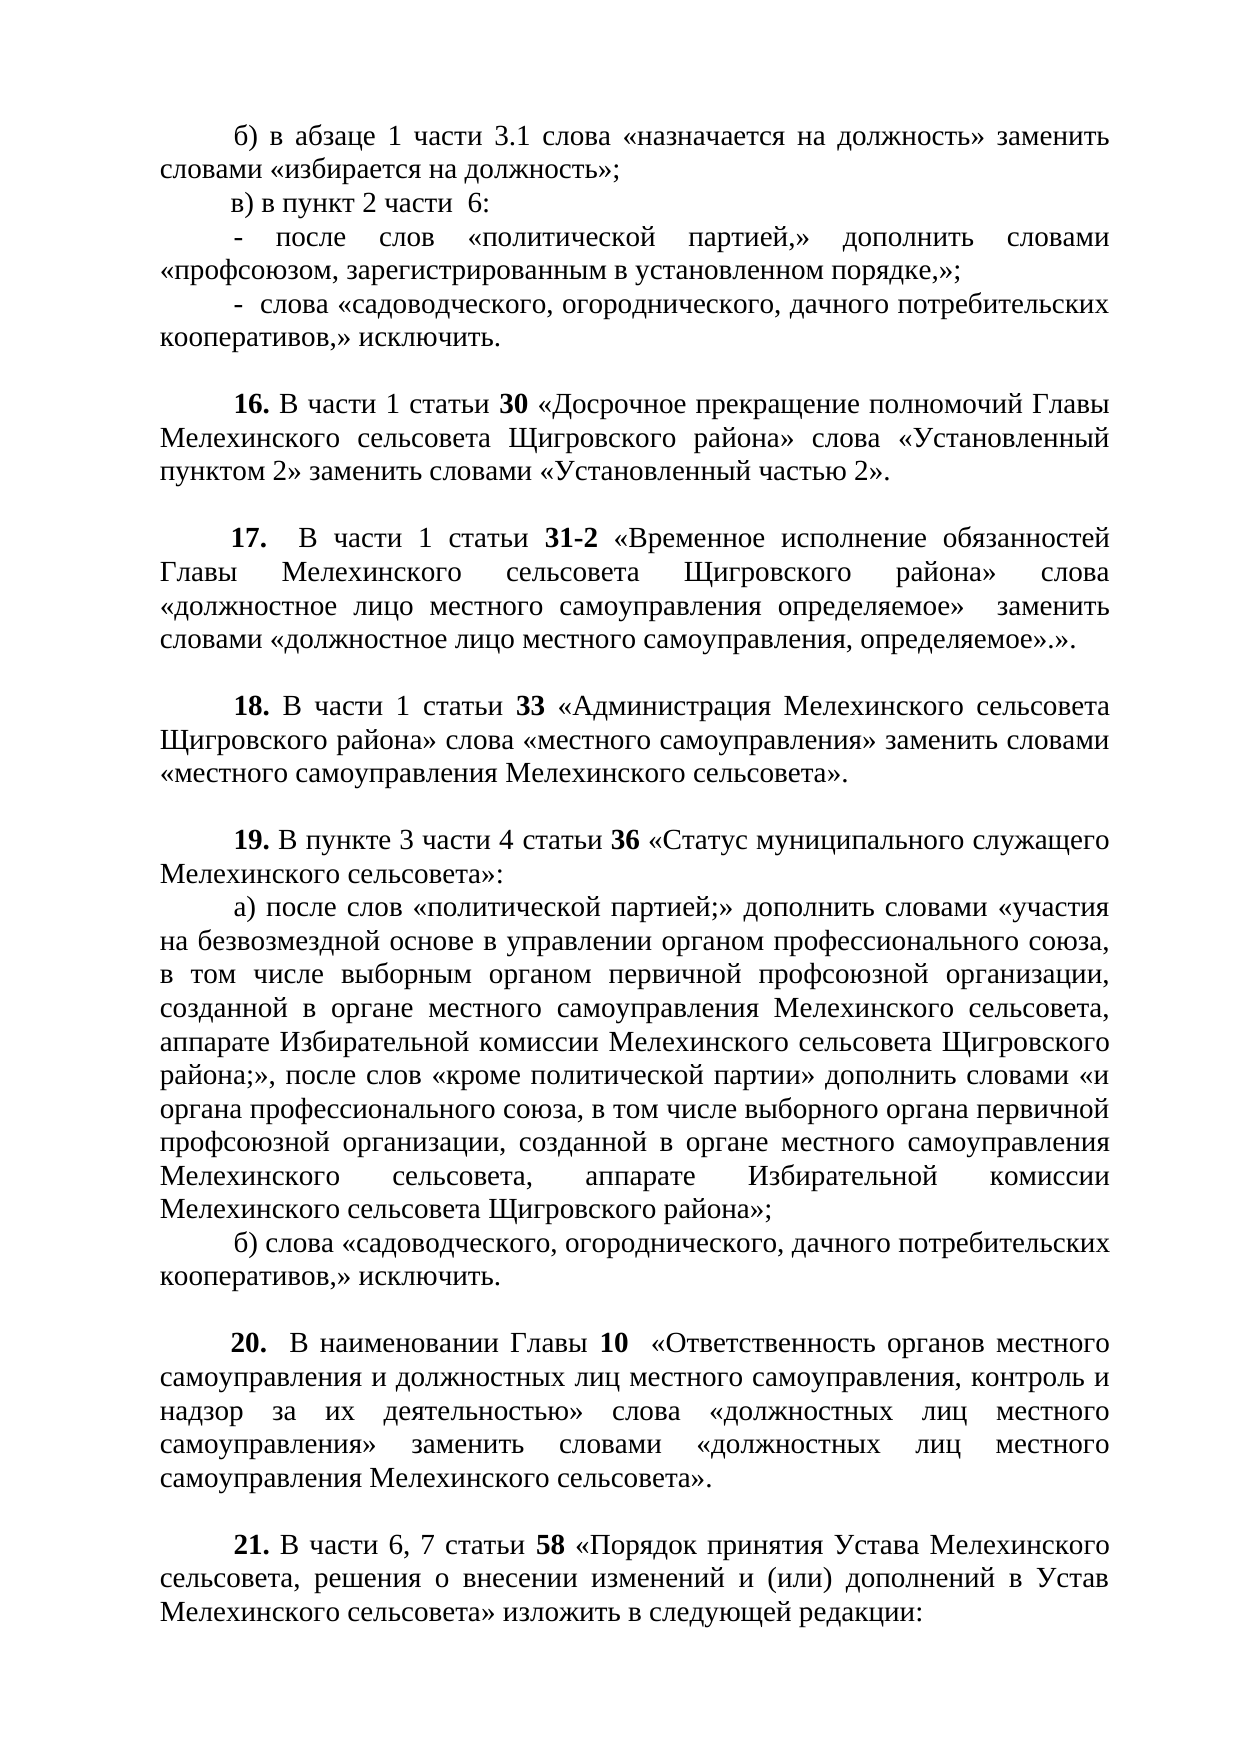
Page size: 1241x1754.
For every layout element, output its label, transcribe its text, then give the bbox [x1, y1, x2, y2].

text 16. В части 1 статьи 30 «Досрочное прекращение полномочий Главы Мелехинского сельсовета Щигровского района» слова «Установленный пунктом 2» заменить словами «Установленный частью 2». [159, 386, 1110, 487]
text в) в пункт 2 части 6: [159, 185, 1110, 219]
text - слова «садоводческого, огороднического, дачного потребительских кооперативов,» исключить. [159, 286, 1110, 353]
text 18. В части 1 статьи 33 «Администрация Мелехинского сельсовета Щигровского района» слова «местного самоуправления» заменить словами «местного самоуправления Мелехинского сельсовета». [159, 688, 1110, 789]
text - после слов «политической партией,» дополнить словами «профсоюзом, зарегистрированным в установленном порядке,»; [159, 219, 1110, 286]
text 20. В наименовании Главы 10 «Ответственность органов местного самоуправления и должностных лиц местного самоуправления, контроль и надзор за их деятельностью» слова «должностных лиц местного самоуправления» заменить словами «должностных лиц местного самоуправления Мелехинского сельсовета». [159, 1326, 1110, 1493]
text б) в абзаце 1 части 3.1 слова «назначается на должность» заменить словами «избирается на должность»; [159, 118, 1110, 185]
text 19. В пункте 3 части 4 статьи 36 «Статус муниципального служащего Мелехинского сельсовета»: [159, 822, 1110, 889]
text 21. В части 6, 7 статьи 58 «Порядок принятия Устава Мелехинского сельсовета, решения о внесении изменений и (или) дополнений в Устав Мелехинского сельсовета» изложить в следующей редакции: [159, 1527, 1110, 1627]
text б) слова «садоводческого, огороднического, дачного потребительских кооперативов,» исключить. [159, 1225, 1110, 1292]
text 17. В части 1 статьи 31-2 «Временное исполнение обязанностей Главы Мелехинского сельсовета Щигровского района» слова «должностное лицо местного самоуправления определяемое» заменить словами «должностное лицо местного самоуправления, определяемое».». [159, 521, 1110, 655]
text а) после слов «политической партией;» дополнить словами «участия на безвозмездной основе в управлении органом профессионального союза, в том числе выборным органом первичной профсоюзной организации, созданной в органе местного самоуправления Мелехинского сельсовета, аппарате Избирательной комиссии Мелехинского сельсовета Щигровского района;», после слов «кроме политической партии» дополнить словами «и органа профессионального союза, в том числе выборного органа первичной профсоюзной организации, созданной в органе местного самоуправления Мелехинского сельсовета, аппарате Избирательной комиссии Мелехинского сельсовета Щигровского района»; [159, 889, 1110, 1225]
